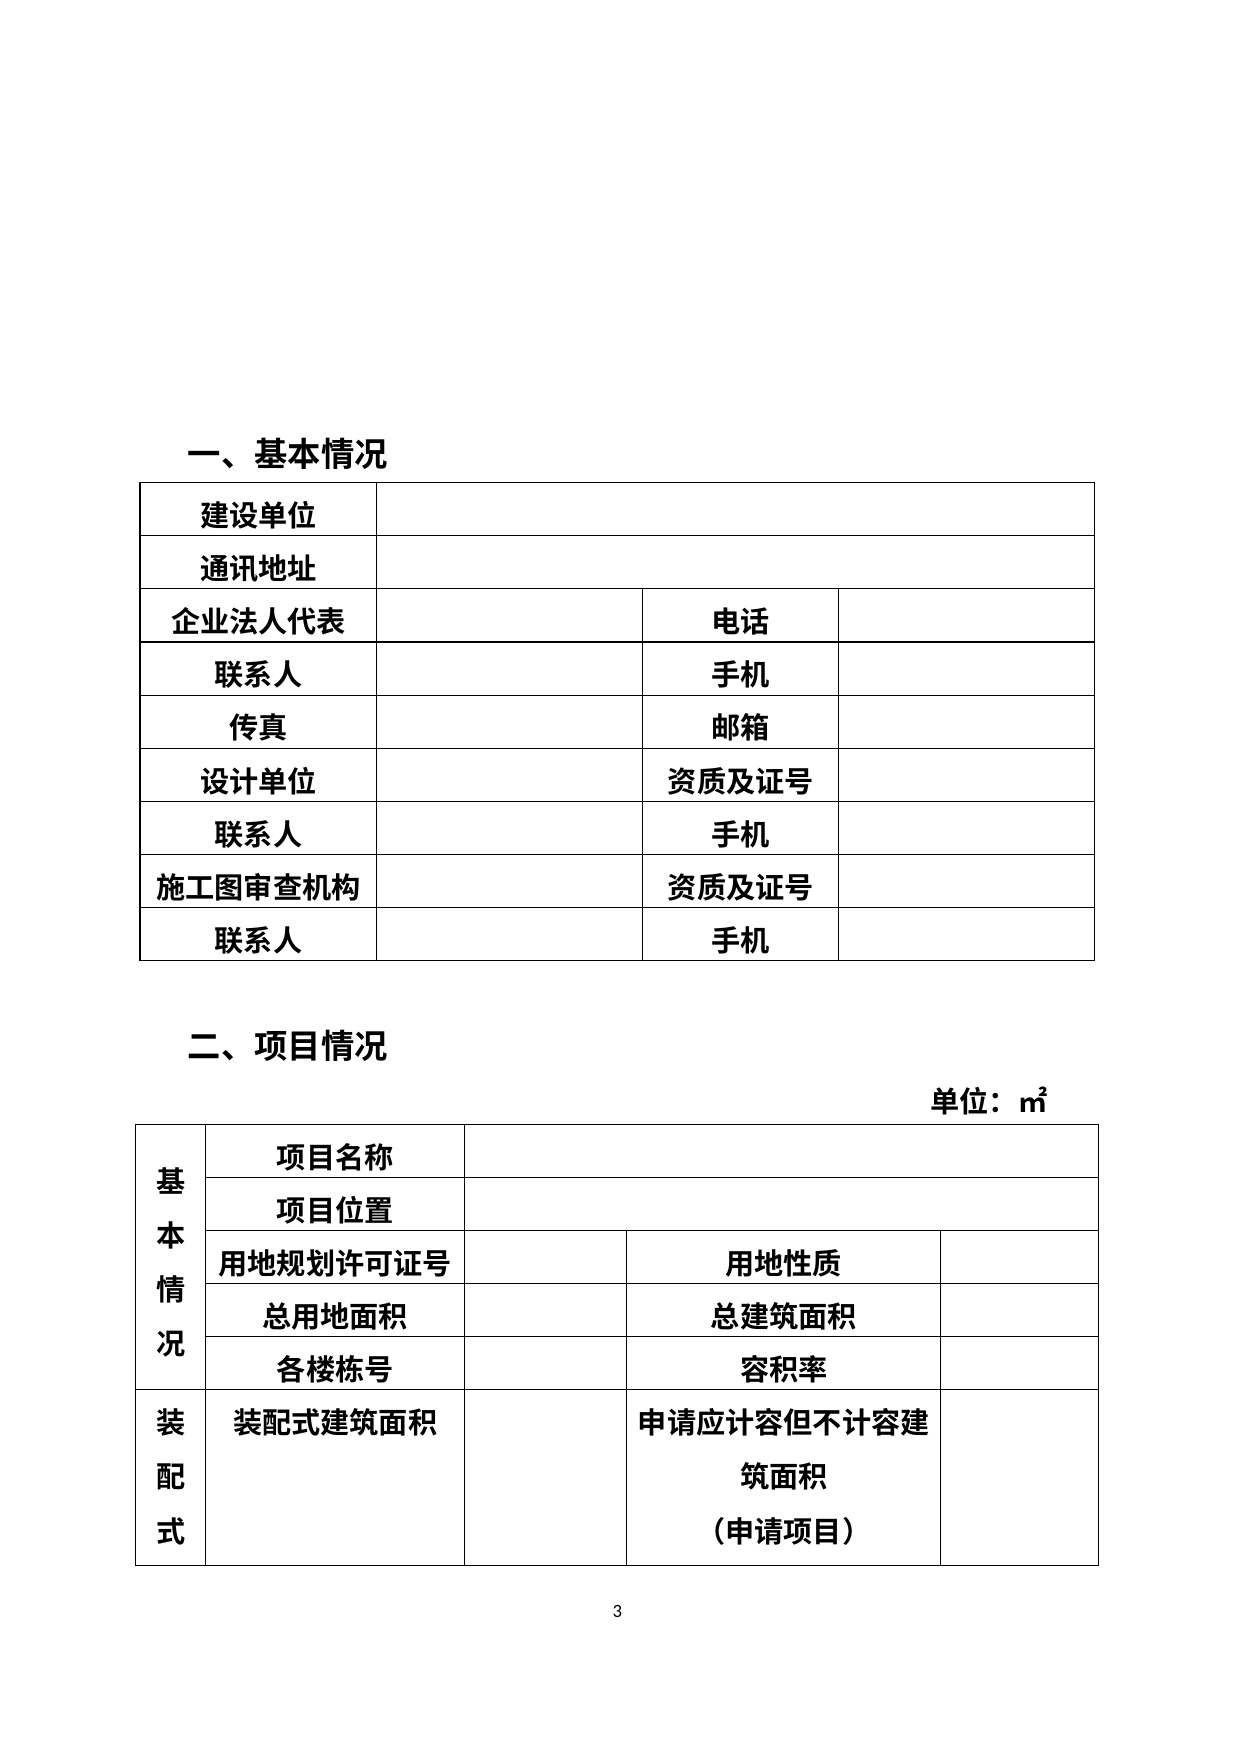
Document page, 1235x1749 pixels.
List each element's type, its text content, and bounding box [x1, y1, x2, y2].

table_cell 项目位置 [206, 1178, 464, 1230]
text 二、项目情况 [187, 1015, 1047, 1069]
table_cell 传真 [141, 696, 376, 748]
table_cell [377, 855, 642, 907]
table_cell [377, 696, 642, 748]
table_cell 用地规划许可证号 [206, 1231, 464, 1283]
table_cell [839, 855, 1094, 907]
table_cell [839, 643, 1094, 694]
table_cell 企业法人代表 [141, 589, 376, 641]
table_cell [465, 1337, 626, 1389]
table_cell [839, 696, 1094, 748]
table_cell [941, 1390, 1098, 1564]
table_cell 手机 [643, 908, 838, 960]
table_cell [839, 802, 1094, 854]
text 单位：㎡ [187, 1069, 1047, 1124]
table_cell [941, 1231, 1098, 1283]
table_cell 装配式建筑面积 [206, 1390, 464, 1564]
table_cell 电话 [643, 589, 838, 641]
table_cell [839, 589, 1094, 641]
table_cell [465, 1178, 1098, 1230]
table_cell 装 配 式 情 况 [136, 1390, 205, 1564]
table_cell 资质及证号 [643, 749, 838, 801]
table_cell [377, 749, 642, 801]
table_cell 通讯地址 [141, 536, 376, 588]
table_cell [941, 1284, 1098, 1336]
table_header [465, 1125, 1098, 1177]
table_cell [839, 908, 1094, 960]
text 一、基本情况 [187, 423, 1047, 477]
table_cell [377, 802, 642, 854]
table_header 基 本 情 况 [136, 1125, 205, 1389]
table_cell 施工图审查机构 [141, 855, 376, 907]
table_cell [465, 1231, 626, 1283]
table_header 项目名称 [206, 1125, 464, 1177]
table_cell 资质及证号 [643, 855, 838, 907]
table_cell 容积率 [627, 1337, 940, 1389]
table_cell 总建筑面积 [627, 1284, 940, 1336]
table_cell [377, 643, 642, 694]
table_cell 用地性质 [627, 1231, 940, 1283]
table_cell 联系人 [141, 802, 376, 854]
table_cell 总用地面积 [206, 1284, 464, 1336]
table_cell 联系人 [141, 908, 376, 960]
table_cell 联系人 [141, 643, 376, 694]
table_cell 申请应计容但不计容建筑面积 （申请项目） [627, 1390, 940, 1564]
table_cell [377, 536, 1094, 588]
table_cell [465, 1390, 626, 1564]
table_cell 手机 [643, 802, 838, 854]
table_header 建设单位 [141, 483, 376, 535]
table_cell 手机 [643, 643, 838, 694]
table_cell 邮箱 [643, 696, 838, 748]
table_cell 设计单位 [141, 749, 376, 801]
table_header [377, 483, 1094, 535]
table_cell [941, 1337, 1098, 1389]
table_cell [377, 908, 642, 960]
table_cell [465, 1284, 626, 1336]
table_cell 各楼栋号 [206, 1337, 464, 1389]
table_cell [377, 589, 642, 641]
table_cell [839, 749, 1094, 801]
